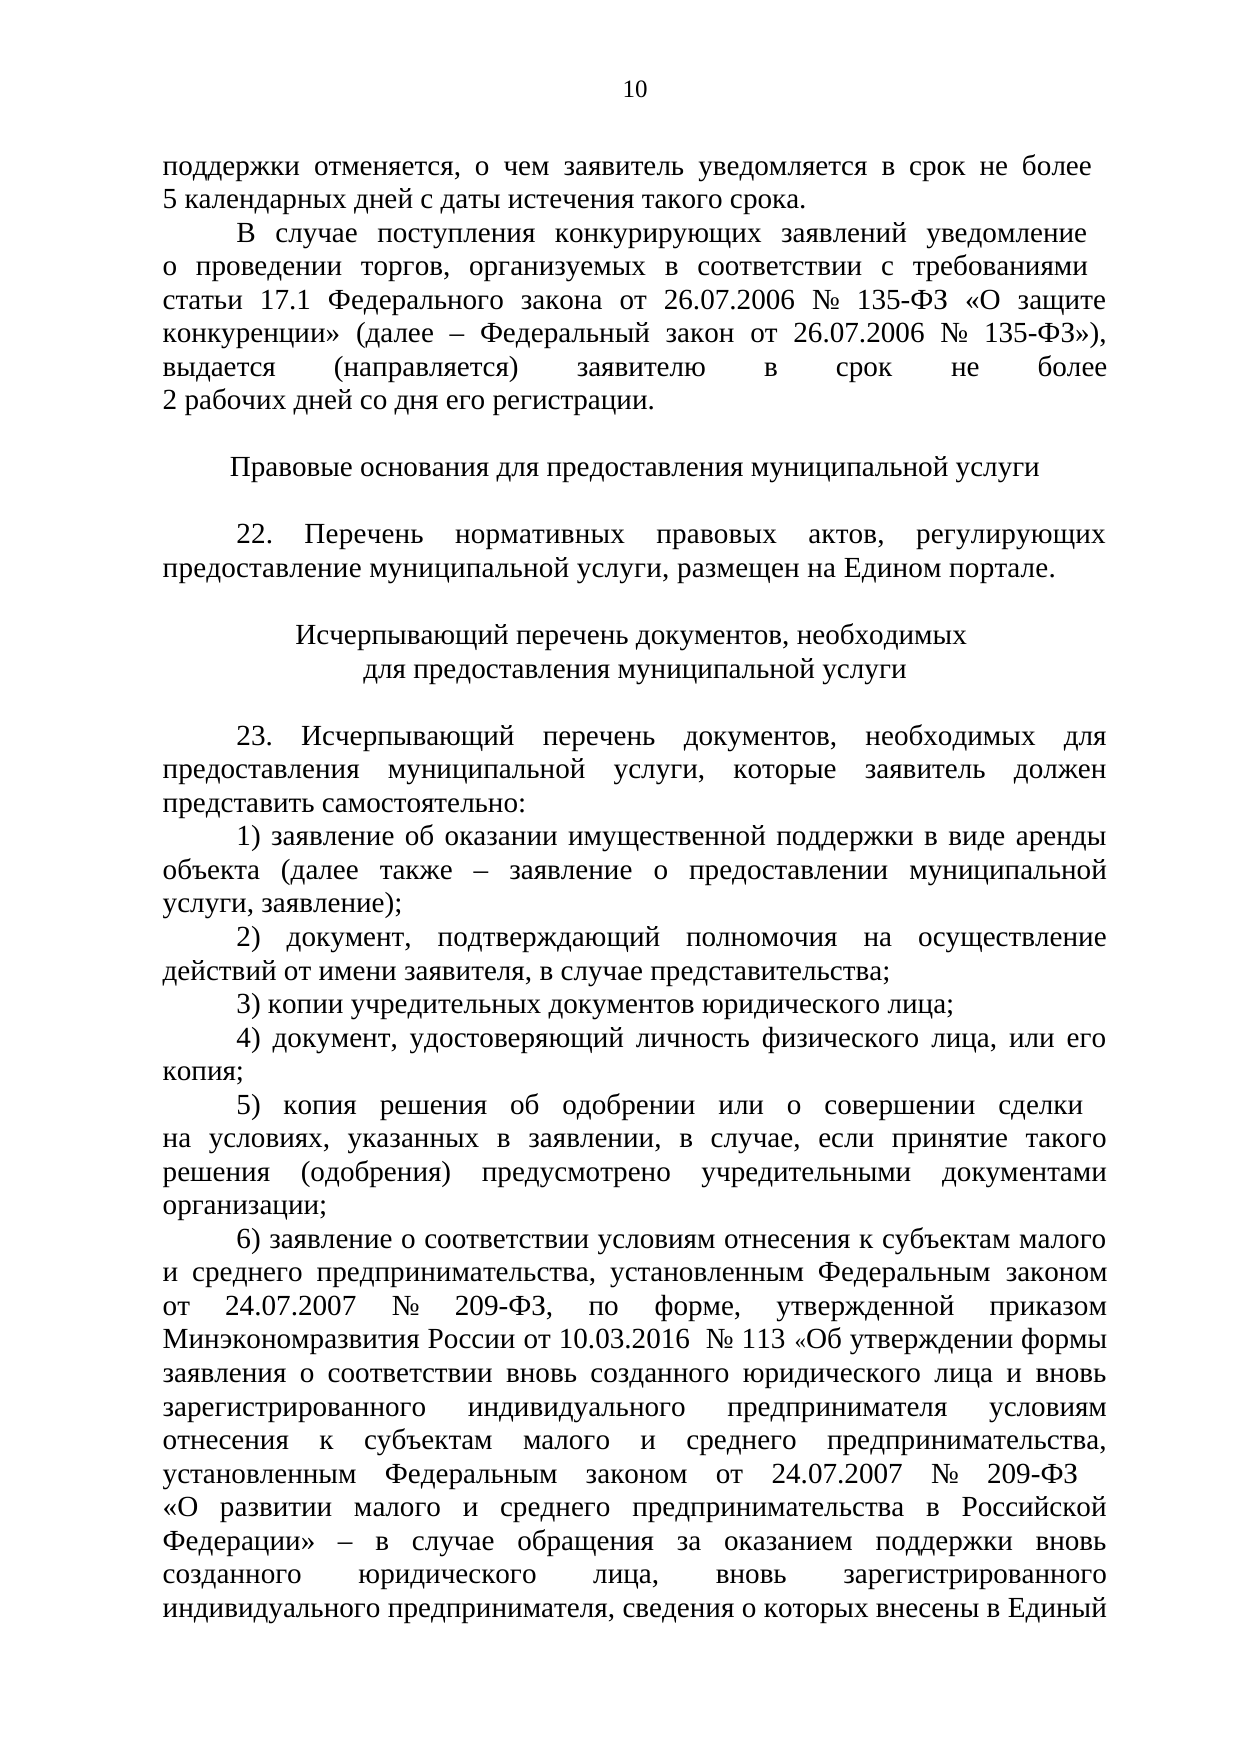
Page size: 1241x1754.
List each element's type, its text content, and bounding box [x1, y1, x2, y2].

text 5) копия решения об одобрении или о совершении сделки на условиях, указанных в заявлении, в случае, если принятие такого решения (одобрения) предусмотрено учредительными документами организации; [162, 1087, 1107, 1221]
text 3) копии учредительных документов юридического лица; [162, 986, 1107, 1020]
text 22. Перечень нормативных правовых актов, регулирующих предоставление муниципальной услуги, размещен на Едином портале. [162, 517, 1107, 584]
text 2) документ, подтверждающий полномочия на осуществление действий от имени заявителя, в случае представительства; [162, 919, 1107, 986]
text Правовые основания для предоставления муниципальной услуги [162, 449, 1107, 483]
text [162, 1221, 1107, 1623]
text 1) заявление об оказании имущественной поддержки в виде аренды объекта (далее также – заявление о предоставлении муниципальной услуги, заявление); [162, 818, 1107, 919]
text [162, 148, 1107, 215]
text В случае поступления конкурирующих заявлений уведомление о проведении торгов, организуемых в соответствии с требованиями статьи 17.1 Федерального закона от 26.07.2006 № 135-ФЗ «О защите конкуренции» (далее – Федеральный закон от 26.07.2006 № 135-ФЗ»), выдается (направляется) заявителю в срок не более 2 рабочих дней со дня его регистрации. [162, 215, 1107, 416]
text Исчерпывающий перечень документов, необходимых для предоставления муниципальной услуги [162, 617, 1107, 684]
text 4) документ, удостоверяющий личность физического лица, или его копия; [162, 1020, 1107, 1087]
text 23. Исчерпывающий перечень документов, необходимых для предоставления муниципальной услуги, которые заявитель должен представить самостоятельно: [162, 718, 1107, 818]
